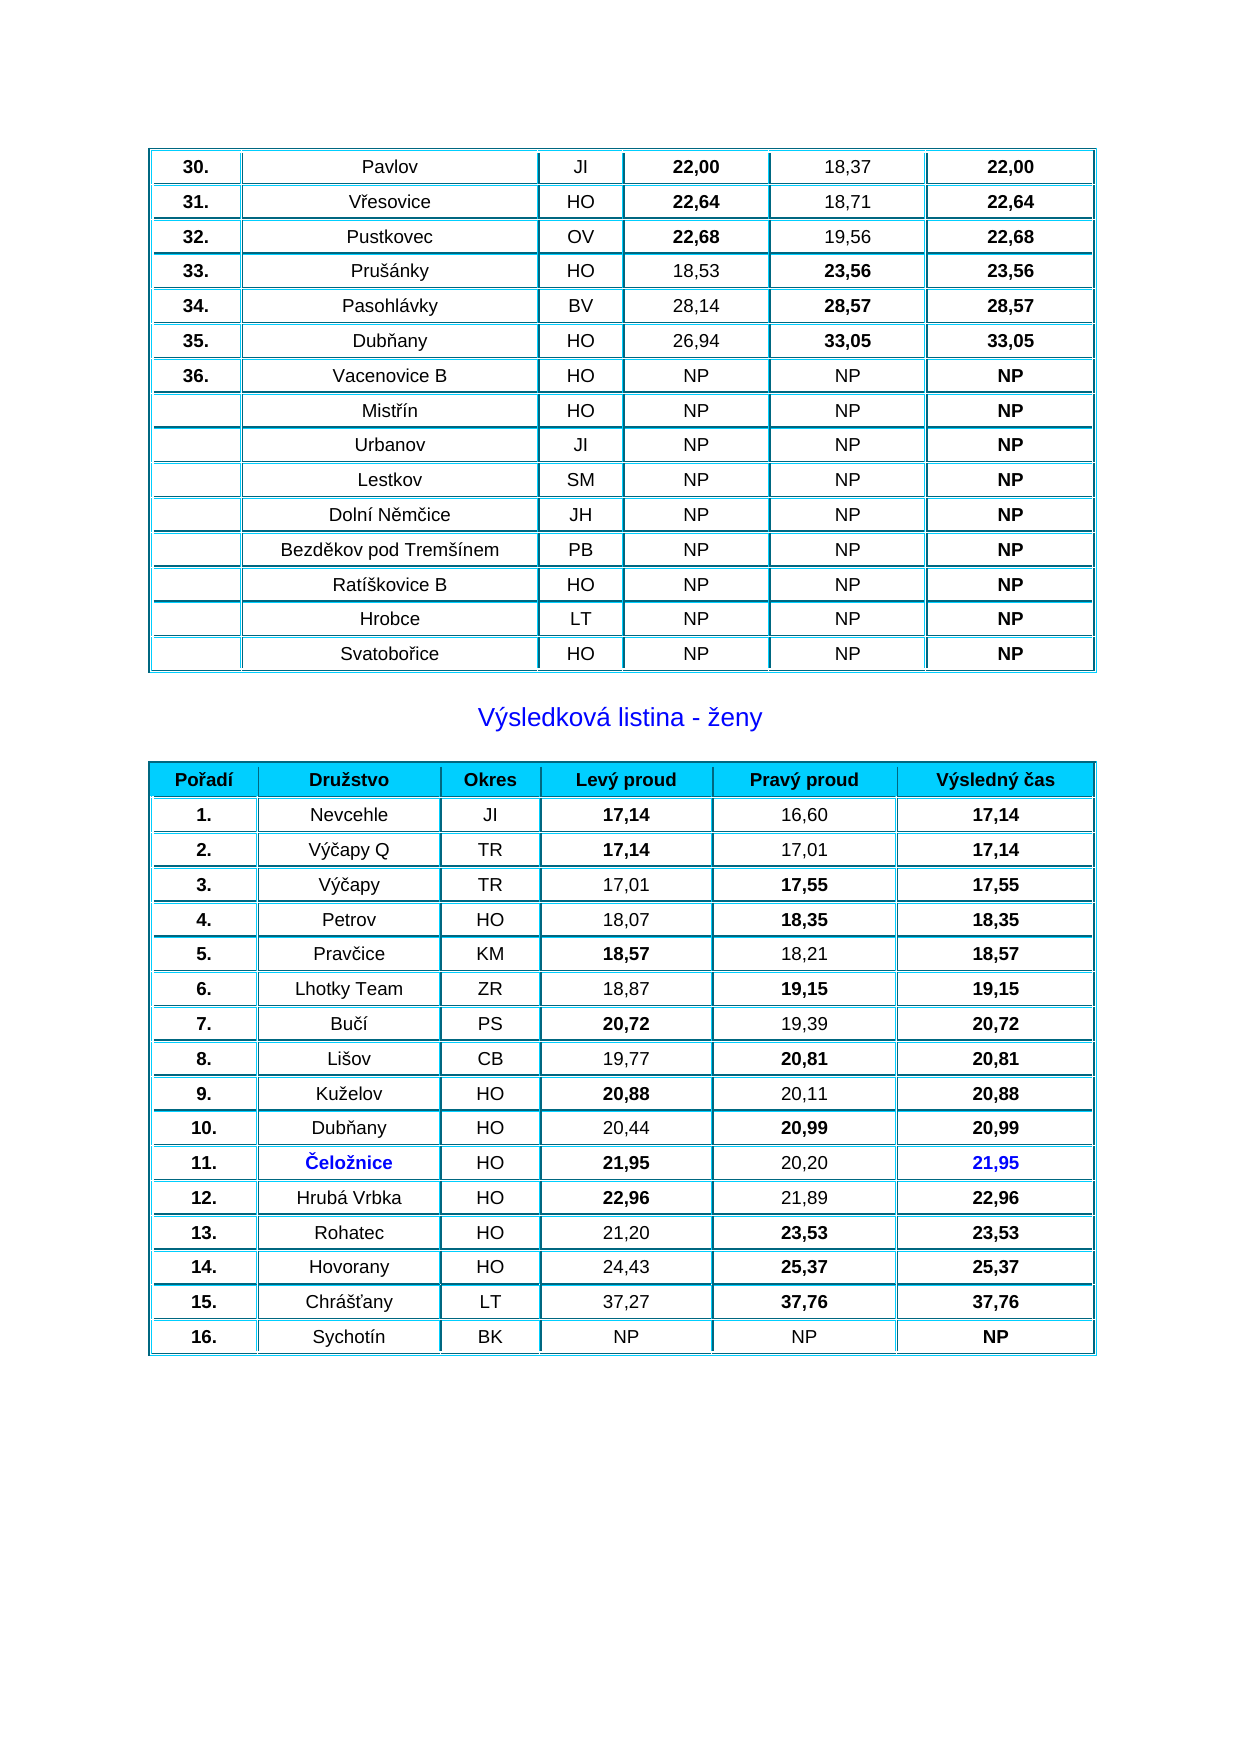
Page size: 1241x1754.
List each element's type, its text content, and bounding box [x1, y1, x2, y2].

table_cell Prušánky [243, 255, 537, 287]
table_cell 2. [150, 831, 258, 865]
table_cell 17,14 [542, 799, 711, 831]
table_cell ZR [442, 973, 539, 1004]
table_cell Vacenovice B [243, 360, 537, 391]
table_cell Rohatec [259, 1217, 439, 1248]
table_cell HO [540, 360, 622, 391]
table_cell NP [625, 429, 768, 461]
table_cell 17,01 [542, 869, 711, 900]
table_header Pořadí [152, 764, 258, 796]
table_cell 18,57 [898, 935, 1093, 970]
table_cell 22,68 [625, 221, 768, 252]
table_cell NP [771, 603, 924, 635]
table_cell 20,11 [714, 1078, 895, 1109]
table_cell 8. [152, 1039, 256, 1074]
table_cell 33,05 [771, 325, 924, 356]
table_cell [152, 391, 240, 426]
table_cell Svatobořice [241, 638, 538, 669]
table_cell Dolní Němčice [243, 499, 537, 530]
table_cell HO [540, 395, 622, 426]
table_cell Lišov [259, 1043, 439, 1074]
table_cell Bezděkov pod Tremšínem [243, 534, 537, 565]
table_cell Mistřín [243, 395, 537, 426]
table_cell Hovorany [259, 1252, 439, 1283]
table_cell 33,05 [926, 322, 1095, 356]
table_cell 12. [152, 1179, 256, 1213]
table_cell Urbanov [243, 429, 537, 461]
table_cell Nevcehle [259, 799, 439, 831]
table_cell 30. [152, 151, 241, 182]
table_cell PB [540, 534, 622, 565]
table_cell NP [771, 395, 924, 426]
table_cell 23,56 [928, 252, 1093, 287]
table_cell 20,20 [714, 1147, 895, 1178]
table_cell 22,96 [898, 1179, 1094, 1213]
table_cell Čeložnice [259, 1147, 439, 1178]
table_cell NP [928, 600, 1093, 635]
table_header Levý proud [540, 763, 712, 796]
table_cell CB [442, 1043, 539, 1074]
table_cell Dubňany [259, 1112, 439, 1144]
table_cell NP [771, 464, 924, 496]
table_cell 25,37 [714, 1252, 895, 1283]
table_cell 21,20 [542, 1217, 711, 1248]
table_cell 14. [152, 1248, 256, 1283]
table_cell JI [540, 429, 622, 461]
table_cell 5. [152, 935, 256, 970]
table_cell PS [442, 1008, 539, 1039]
table_cell 18,21 [714, 938, 895, 970]
table_cell 22,64 [625, 186, 768, 217]
table_cell 21,95 [542, 1147, 711, 1178]
table_cell Pasohlávky [243, 290, 537, 322]
table_cell Ratíškovice B [243, 569, 537, 600]
table_cell NP [926, 635, 1095, 669]
table_cell 13. [152, 1213, 256, 1248]
table_cell BV [540, 290, 622, 322]
table_cell JI [538, 149, 623, 182]
table_cell 37,76 [898, 1283, 1095, 1318]
table_cell 18,35 [898, 900, 1094, 935]
table_cell [152, 426, 240, 461]
table_cell 17,14 [896, 831, 1095, 865]
text Výsledková listina - ženy [148, 702, 1093, 732]
table_cell 1. [150, 796, 258, 831]
table_cell [152, 530, 240, 565]
table_cell [152, 565, 240, 600]
table_cell JI [442, 799, 539, 831]
table_cell 33. [152, 252, 240, 287]
table_cell 17,14 [542, 834, 711, 865]
table_cell 19,15 [714, 973, 895, 1004]
table_cell Pravčice [259, 938, 439, 970]
table_cell NP [625, 569, 768, 600]
table_cell NP [928, 356, 1094, 391]
table_cell 20,99 [898, 1109, 1093, 1144]
table_header Pravý proud [712, 764, 896, 796]
table_cell NP [771, 499, 924, 530]
table_cell 19,56 [771, 221, 924, 252]
table_cell 17,55 [714, 869, 895, 900]
table_cell HO [538, 638, 623, 669]
table_cell NP [625, 603, 768, 635]
table_cell 23,53 [714, 1217, 895, 1248]
table_cell Petrov [259, 904, 439, 935]
table_cell 6. [150, 970, 258, 1004]
table_cell Pustkovec [243, 221, 537, 252]
table_cell HO [442, 1147, 539, 1178]
table_cell NP [625, 499, 768, 530]
table_cell HO [442, 1078, 539, 1109]
table_cell 20,44 [542, 1112, 711, 1144]
table_cell TR [442, 869, 539, 900]
table_cell 19,77 [542, 1043, 711, 1074]
table_cell 17,01 [714, 834, 895, 865]
table_cell 20,72 [898, 1005, 1094, 1039]
table_cell Bučí [259, 1008, 439, 1039]
table_cell 22,96 [542, 1182, 711, 1213]
table_cell 20,88 [898, 1074, 1094, 1109]
table_cell 23,56 [771, 255, 924, 287]
table_cell 17,14 [896, 796, 1095, 831]
table_cell 16,60 [714, 799, 895, 831]
table_cell 31. [152, 183, 240, 217]
table_cell 19,39 [714, 1008, 895, 1039]
table_cell 10. [152, 1109, 256, 1144]
table_cell 20,81 [714, 1043, 895, 1074]
table_cell 18,07 [542, 904, 711, 935]
table_cell 18,37 [769, 149, 926, 182]
table_cell 21,95 [896, 1144, 1095, 1178]
table_cell 26,94 [625, 325, 768, 356]
table_cell 11. [150, 1144, 258, 1178]
table_cell 36. [152, 356, 240, 391]
table_cell LT [442, 1286, 539, 1318]
table_cell [150, 496, 241, 530]
table_cell JH [540, 499, 622, 530]
table_cell 21,89 [714, 1182, 895, 1213]
table_cell NP [926, 496, 1095, 530]
table_cell NP [771, 569, 924, 600]
table_cell 16. [150, 1318, 258, 1352]
table_cell 37,27 [542, 1286, 711, 1318]
table_cell NP [623, 638, 769, 669]
table_cell 22,68 [928, 217, 1094, 252]
table_cell 28,57 [926, 287, 1095, 322]
table_cell NP [769, 635, 926, 669]
table_cell 28,14 [625, 290, 768, 322]
table_cell 15. [150, 1283, 256, 1318]
table_cell HO [442, 904, 539, 935]
table_cell 24,43 [542, 1252, 711, 1283]
table_cell 32. [152, 217, 240, 252]
table_cell NP [928, 426, 1093, 461]
table_cell 28,57 [771, 290, 924, 322]
table_cell NP [926, 461, 1095, 496]
table_cell 37,76 [714, 1286, 895, 1318]
table_cell HO [540, 186, 622, 217]
table_cell Vřesovice [243, 186, 537, 217]
table_cell Dubňany [243, 325, 537, 356]
table_cell KM [442, 938, 539, 970]
table_cell LT [540, 603, 622, 635]
table_cell NP [928, 565, 1094, 600]
table_cell HO [540, 569, 622, 600]
table_cell 17,55 [898, 865, 1094, 900]
table_cell HO [540, 255, 622, 287]
table_cell HO [442, 1182, 539, 1213]
table_cell Hrubá Vrbka [259, 1182, 439, 1213]
table_cell 22,00 [926, 151, 1093, 182]
table_cell SM [540, 464, 622, 496]
table_cell Lestkov [243, 464, 537, 496]
table_cell Kuželov [259, 1078, 439, 1109]
table_cell 18,71 [771, 186, 924, 217]
table_cell NP [771, 429, 924, 461]
table_cell 4. [152, 900, 256, 935]
table_cell 3. [152, 865, 256, 900]
table_cell Sychotín [258, 1321, 440, 1352]
table_cell 25,37 [898, 1248, 1094, 1283]
table_cell NP [896, 1318, 1095, 1352]
table_cell 20,88 [542, 1078, 711, 1109]
table_cell 23,53 [898, 1213, 1094, 1248]
table_cell Chrášťany [259, 1286, 439, 1318]
table_cell 18,53 [625, 255, 768, 287]
table_cell Pavlov [241, 149, 538, 182]
table_cell [150, 635, 241, 669]
table_cell NP [928, 391, 1094, 426]
table_cell [150, 461, 241, 496]
table_cell HO [442, 1217, 539, 1248]
table_cell [152, 600, 240, 635]
table_cell NP [771, 534, 924, 565]
table_cell Lhotky Team [259, 973, 439, 1004]
table_cell NP [771, 360, 924, 391]
table_cell 18,87 [542, 973, 711, 1004]
table_cell NP [625, 464, 768, 496]
table_cell 22,64 [928, 183, 1094, 217]
table_cell NP [625, 360, 768, 391]
table_cell NP [712, 1321, 896, 1352]
table_cell TR [442, 834, 539, 865]
table_cell OV [540, 221, 622, 252]
table_cell 9. [152, 1074, 256, 1109]
table_cell NP [625, 534, 768, 565]
table_cell 19,15 [896, 970, 1095, 1004]
table_cell HO [540, 325, 622, 356]
table_header Okres [440, 763, 540, 796]
table_cell HO [442, 1112, 539, 1144]
table_cell 20,81 [898, 1039, 1094, 1074]
table_cell Výčapy Q [259, 834, 439, 865]
table_cell 20,99 [714, 1112, 895, 1144]
table_cell HO [442, 1252, 539, 1283]
table_cell 18,35 [714, 904, 895, 935]
table_header Družstvo [258, 764, 440, 796]
table_cell NP [928, 530, 1094, 565]
table_cell Hrobce [243, 603, 537, 635]
table_cell 20,72 [542, 1008, 711, 1039]
table_cell 22,00 [623, 149, 769, 182]
table_header Výsledný čas [896, 764, 1093, 796]
table_cell NP [625, 395, 768, 426]
table_cell BK [440, 1321, 540, 1352]
table_cell 7. [152, 1005, 256, 1039]
table_cell Výčapy [259, 869, 439, 900]
table_cell NP [540, 1321, 712, 1352]
table_cell 35. [150, 322, 241, 356]
table_cell 18,57 [542, 938, 711, 970]
table_cell 34. [150, 287, 241, 322]
